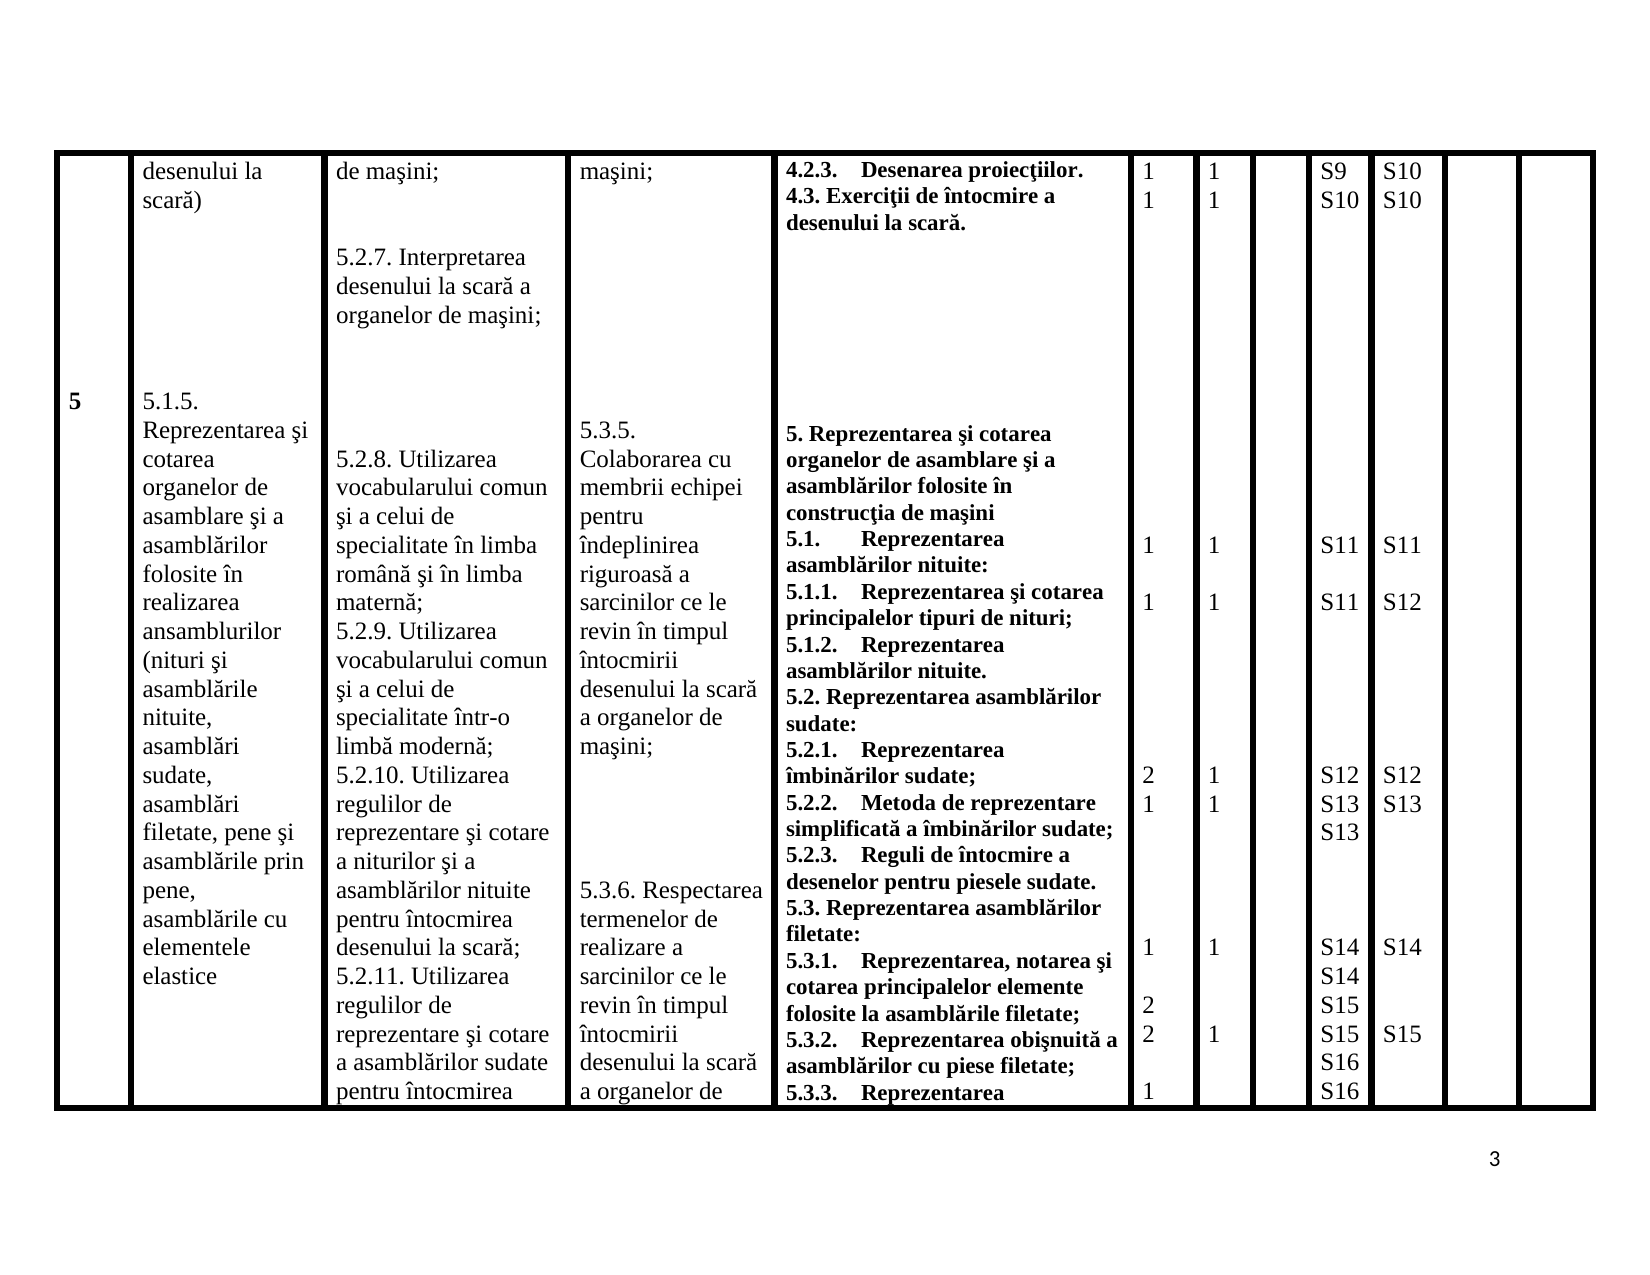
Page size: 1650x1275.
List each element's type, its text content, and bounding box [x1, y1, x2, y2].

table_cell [571, 156, 771, 1105]
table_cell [1375, 156, 1442, 1105]
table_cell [1134, 156, 1193, 1105]
table_cell [1256, 156, 1306, 1105]
table_cell [1522, 156, 1590, 1105]
table_cell [1448, 156, 1516, 1105]
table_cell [328, 156, 565, 1105]
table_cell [1200, 156, 1250, 1105]
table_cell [1312, 156, 1368, 1105]
table_cell 1 2 3 4 5 6 [60, 156, 128, 1105]
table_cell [134, 156, 321, 1105]
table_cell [778, 156, 1128, 1105]
